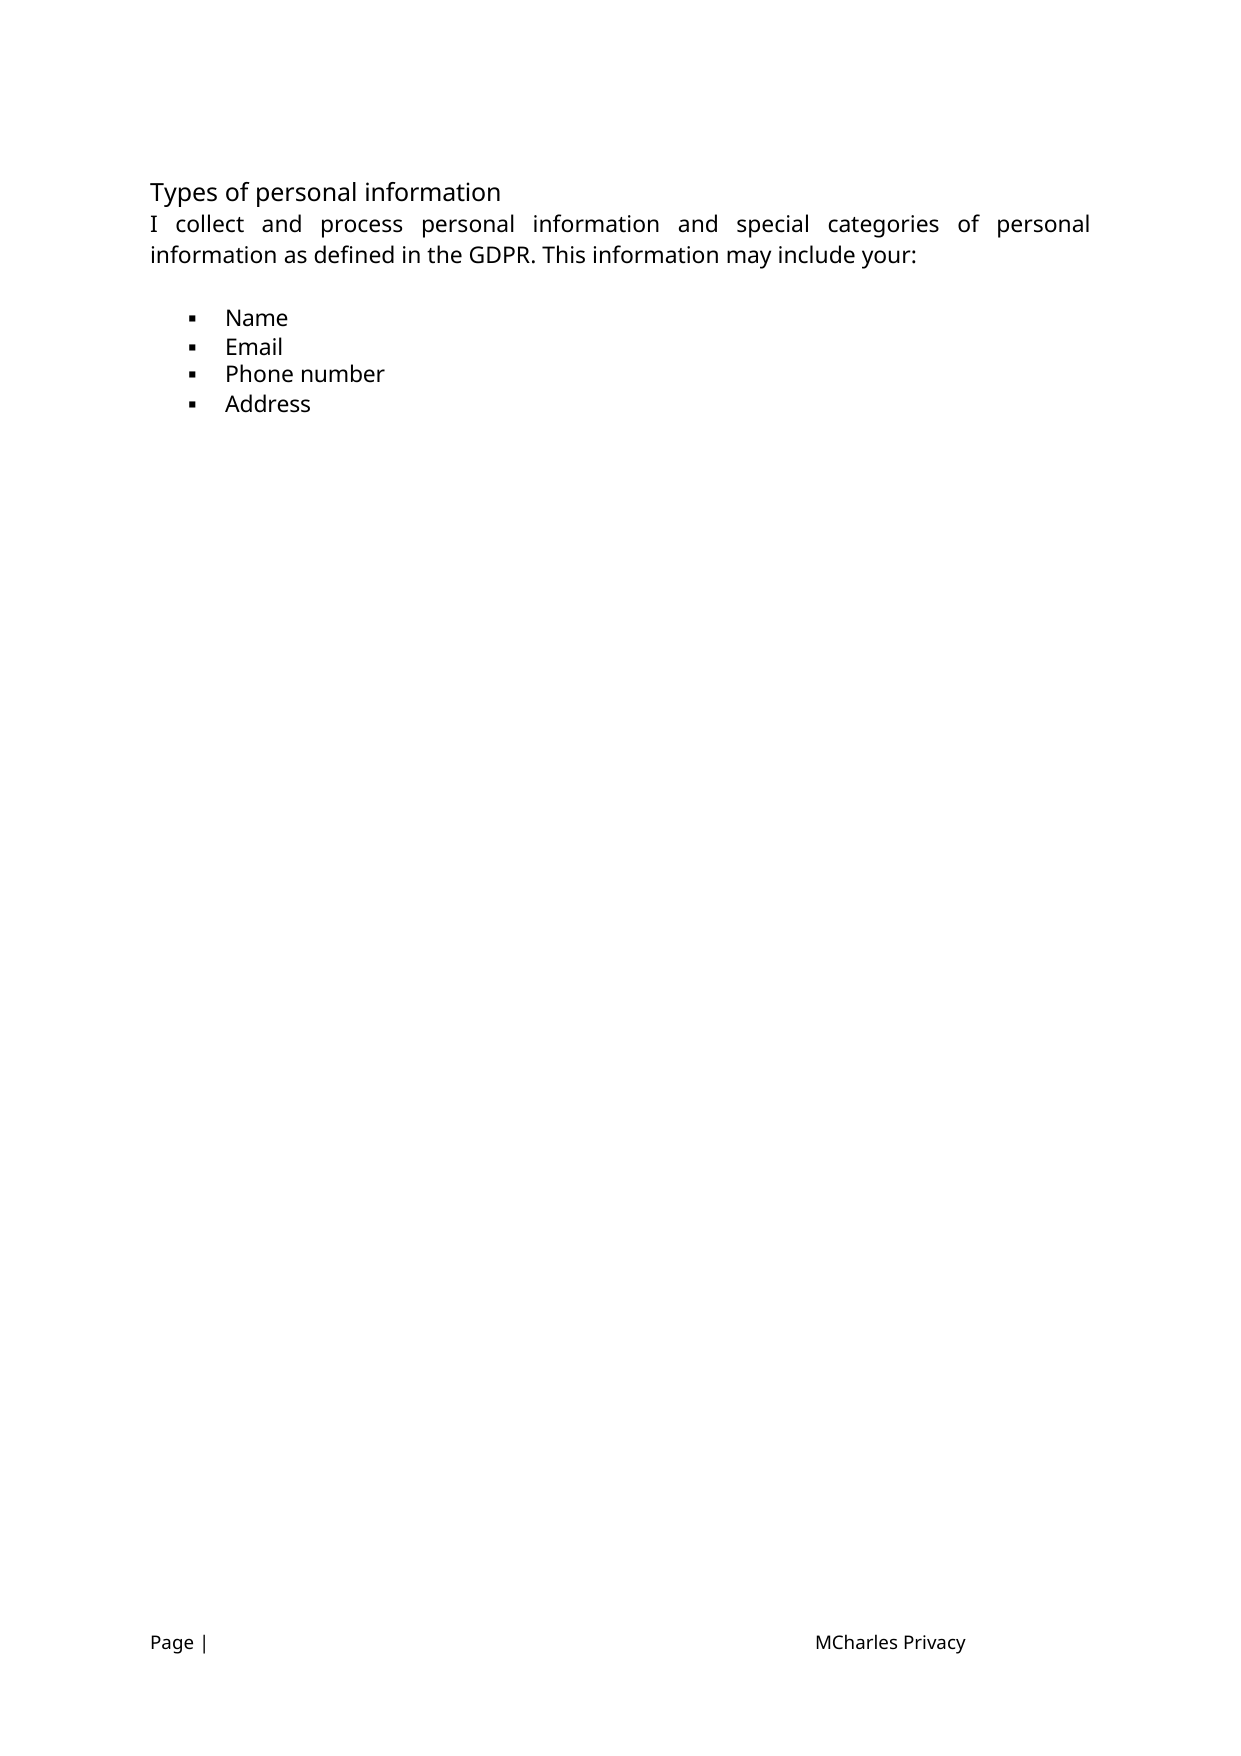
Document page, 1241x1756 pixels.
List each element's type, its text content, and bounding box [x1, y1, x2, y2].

text I collect and process personal information and special categories of personal information as defined in the GDPR. This information may include your: [150, 208, 1091, 270]
list Name [187, 301, 1103, 333]
list Address [187, 388, 1103, 420]
list Email [187, 333, 1103, 361]
list Phone number [187, 361, 1103, 388]
subtitle Types of personal information [150, 177, 1103, 208]
